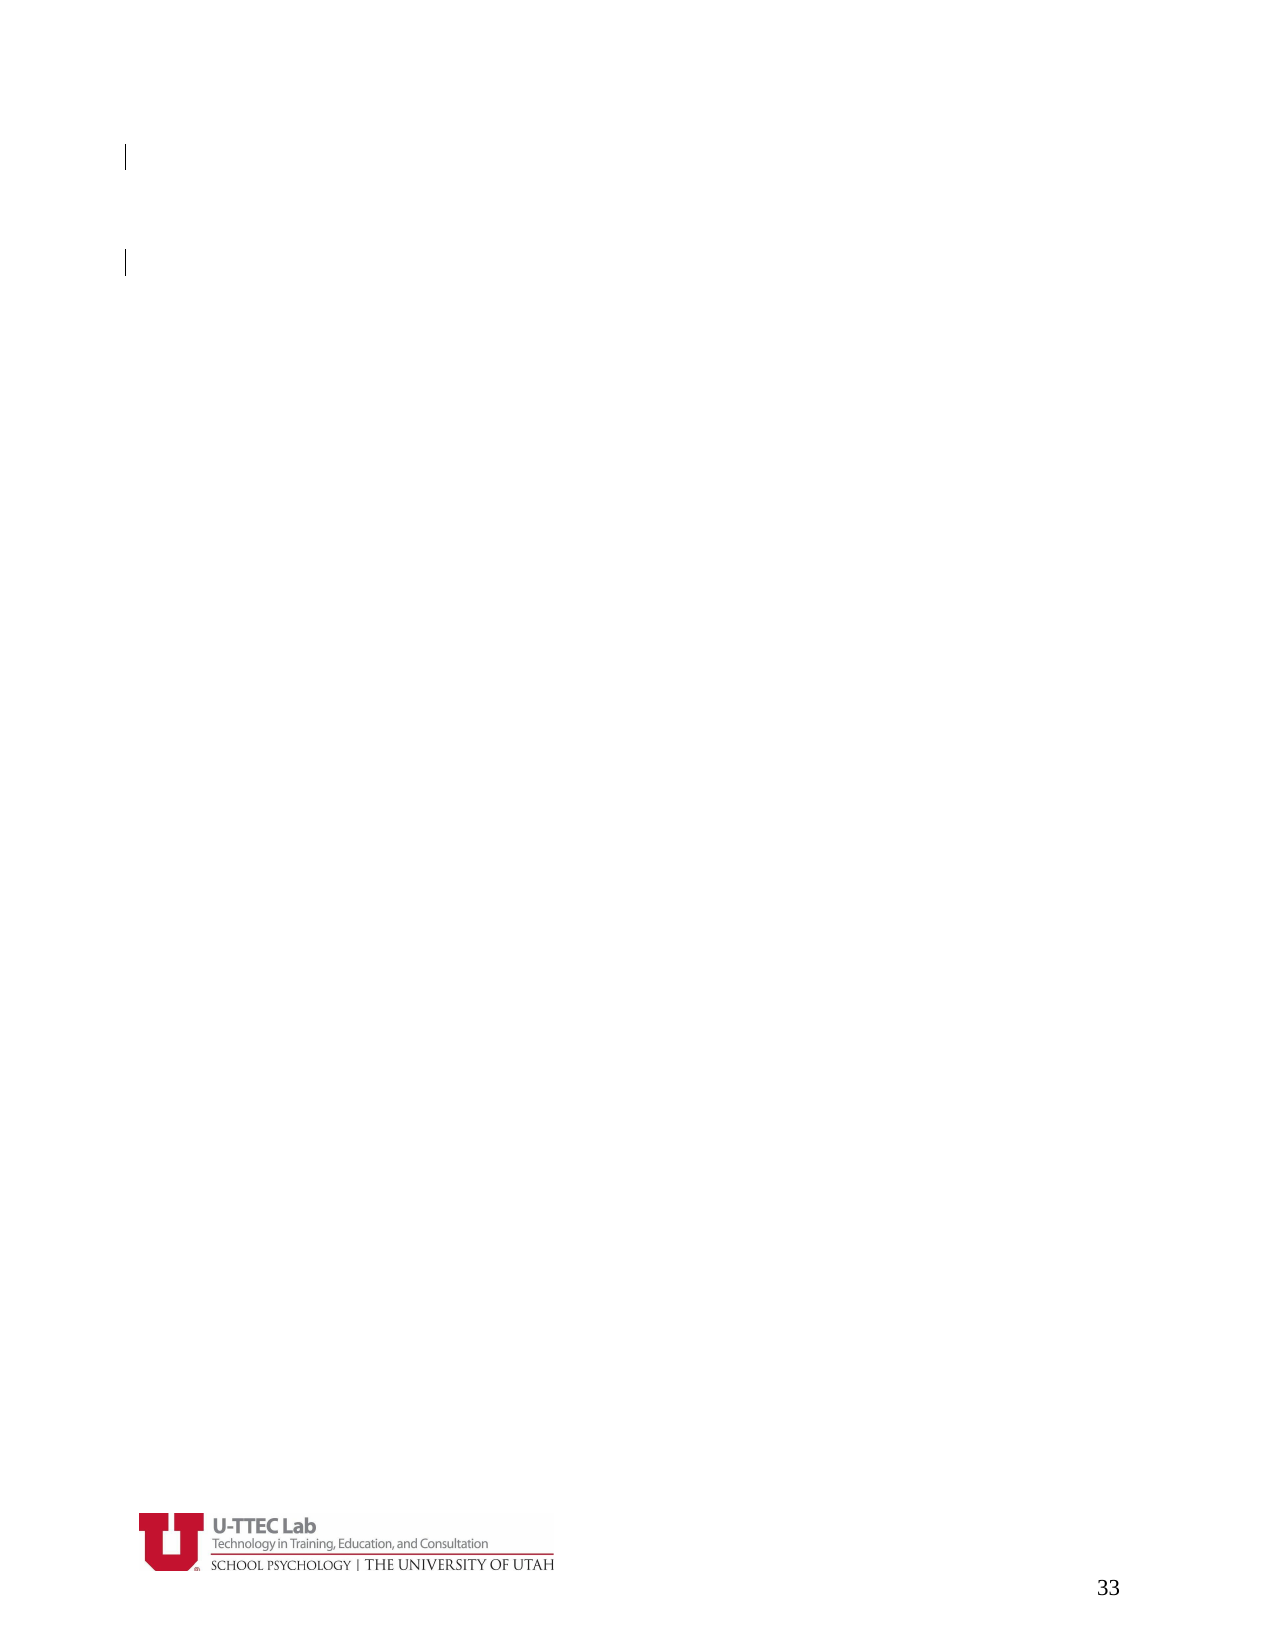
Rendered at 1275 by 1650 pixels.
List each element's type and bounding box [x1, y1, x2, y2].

picture [139, 1513, 554, 1571]
